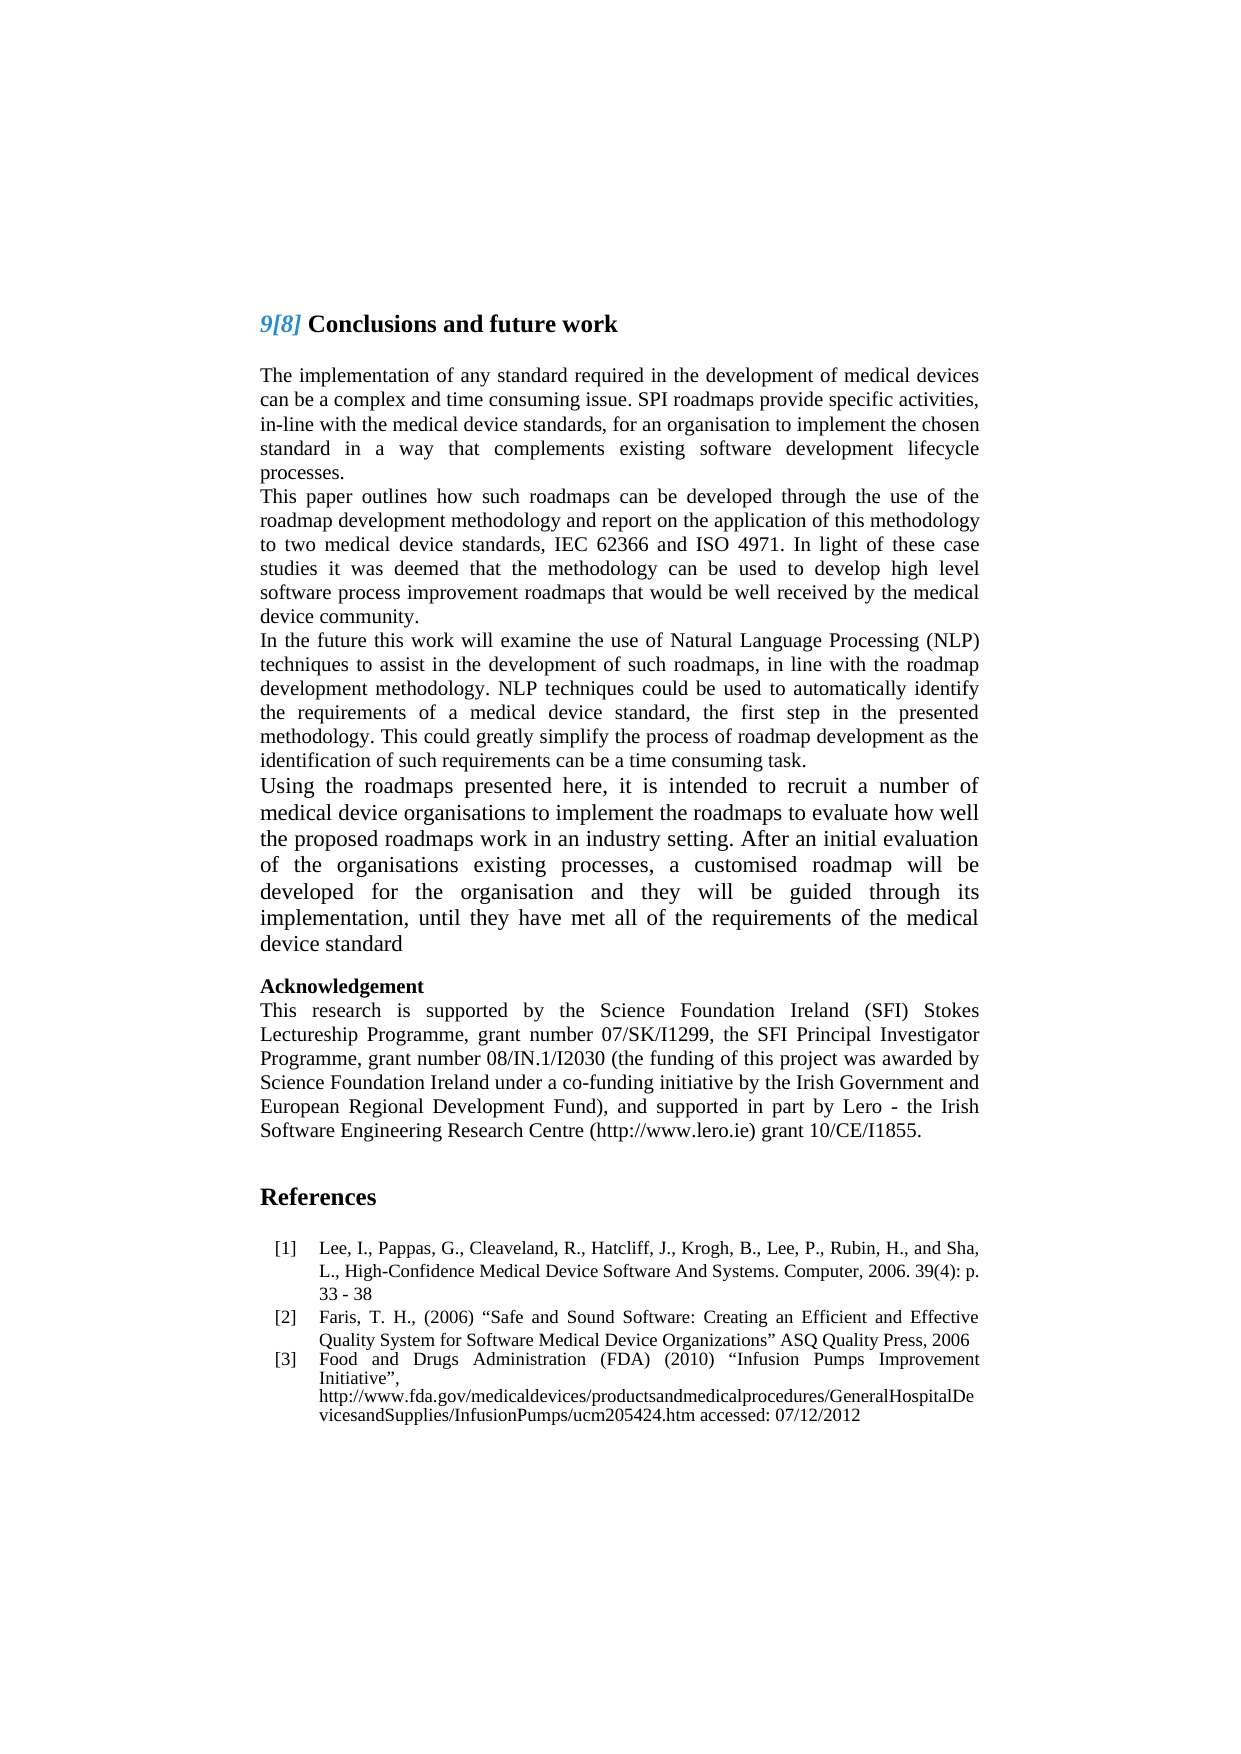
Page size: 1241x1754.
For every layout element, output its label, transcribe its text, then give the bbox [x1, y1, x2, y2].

text This paper outlines how such roadmaps can be developed through the use of the roadmap development methodology and report on the application of this methodology to two medical device standards, IEC 62366 and ISO 4971. In light of these case studies it was deemed that the methodology can be used to develop high level software process improvement roadmaps that would be well received by the medical device community. [260, 484, 980, 628]
list Food and Drugs Administration (FDA) (2010) “Infusion Pumps Improvement Initiative”, http://www.fda.gov/medicaldevices/productsandmedicalprocedures/GeneralHospitalDevicesandSupplies/InfusionPumps/ucm205424.htm accessed: 07/12/2012 [274, 1350, 980, 1425]
list Faris, T. H., (2006) “Safe and Sound Software: Creating an Efficient and Effective Quality System for Software Medical Device Organizations” ASQ Quality Press, 2006 [274, 1304, 980, 1350]
text In the future this work will examine the use of Natural Language Processing (NLP) techniques to assist in the development of such roadmaps, in line with the roadmap development methodology. NLP techniques could be used to automatically identify the requirements of a medical device standard, the first step in the presented methodology. This could greatly simplify the process of roadmap development as the identification of such requirements can be a time consuming task. [260, 628, 980, 772]
text The implementation of any standard required in the development of medical devices can be a complex and time consuming issue. SPI roadmaps provide specific activities, in-line with the medical device standards, for an organisation to implement the chosen standard in a way that complements existing software development lifecycle processes. [260, 363, 980, 484]
subtitle References [260, 1179, 980, 1211]
list Lee, I., Pappas, G., Cleaveland, R., Hatcliff, J., Krogh, B., Lee, P., Rubin, H., and Sha, L., High-Confidence Medical Device Software And Systems. Computer, 2006. 39(4): p. 33 - 38 [274, 1236, 980, 1304]
text Using the roadmaps presented here, it is intended to recruit a number of medical device organisations to implement the roadmaps to evaluate how well the proposed roadmaps work in an industry setting. After an initial evaluation of the organisations existing processes, a customised roadmap will be developed for the organisation and they will be guided through its implementation, until they have met all of the requirements of the medical device standard [260, 772, 980, 957]
text Acknowledgement [260, 973, 980, 998]
subtitle Conclusions and future work [260, 307, 980, 338]
text This research is supported by the Science Foundation Ireland (SFI) Stokes Lectureship Programme, grant number 07/SK/I1299, the SFI Principal Investigator Programme, grant number 08/IN.1/I2030 (the funding of this project was awarded by Science Foundation Ireland under a co-funding initiative by the Irish Government and European Regional Development Fund), and supported in part by Lero - the Irish Software Engineering Research Centre (http://www.lero.ie) grant 10/CE/I1855. [260, 998, 980, 1142]
